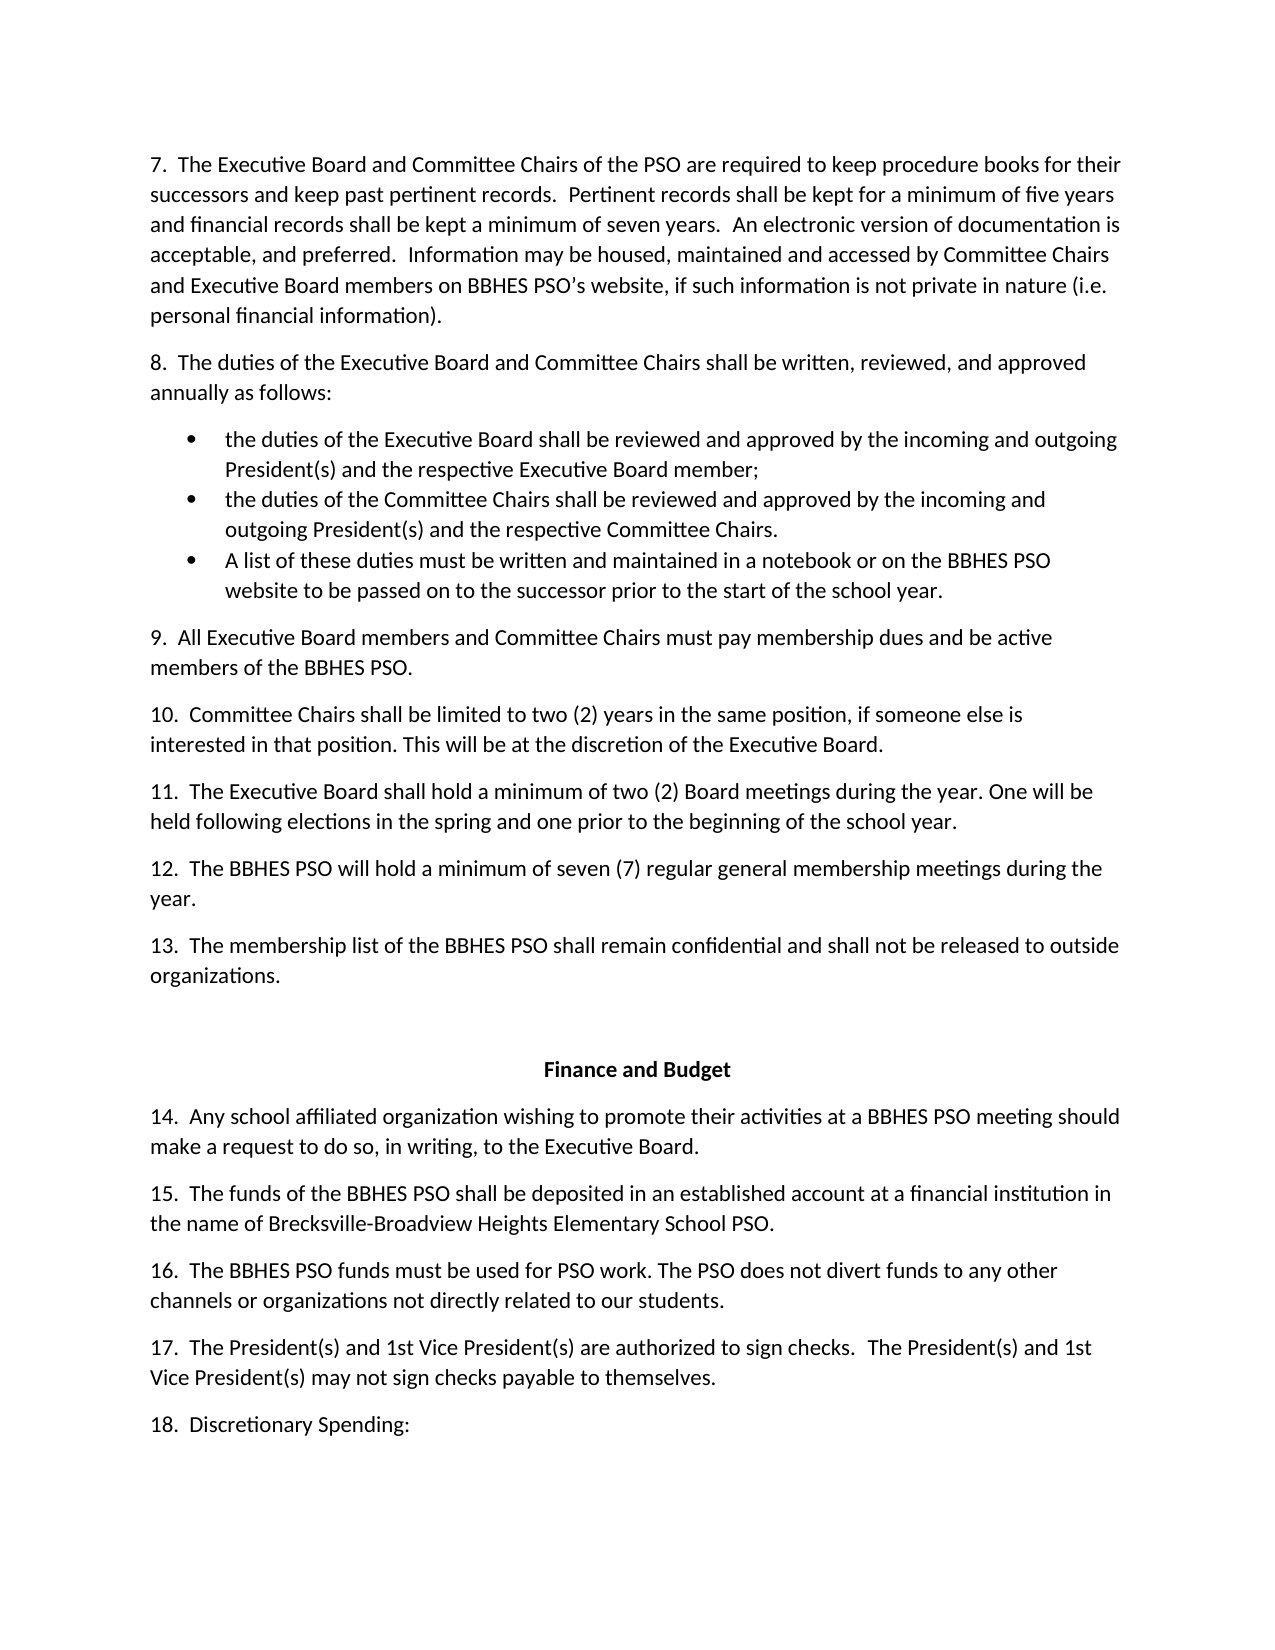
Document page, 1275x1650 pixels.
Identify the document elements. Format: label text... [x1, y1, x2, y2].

text 12. The BBHES PSO will hold a minimum of seven (7) regular general membership meetings during the year. [150, 854, 1125, 912]
text 10. Committee Chairs shall be limited to two (2) years in the same position, if someone else is interested in that position. This will be at the discretion of the Executive Board. [150, 700, 1125, 758]
text Finance and Budget [150, 1055, 1125, 1083]
list the duties of the Committee Chairs shall be reviewed and approved by the incoming and outgoing President(s) and the respective Committee Chairs. [187, 485, 1125, 544]
text 17. The President(s) and 1st Vice President(s) are authorized to sign checks. The President(s) and 1st Vice President(s) may not sign checks payable to themselves. [150, 1333, 1125, 1392]
list A list of these duties must be written and maintained in a notebook or on the BBHES PSO website to be passed on to the successor prior to the start of the school year. [187, 546, 1125, 604]
text 16. The BBHES PSO funds must be used for PSO work. The PSO does not divert funds to any other channels or organizations not directly related to our students. [150, 1256, 1125, 1314]
text 14. Any school affiliated organization wishing to promote their activities at a BBHES PSO meeting should make a request to do so, in writing, to the Executive Board. [150, 1102, 1125, 1160]
text 8. The duties of the Executive Board and Committee Chairs shall be written, reviewed, and approved annually as follows: [150, 348, 1125, 406]
text 13. The membership list of the BBHES PSO shall remain confidential and shall not be released to outside organizations. [150, 931, 1125, 989]
text 9. All Executive Board members and Committee Chairs must pay membership dues and be active members of the BBHES PSO. [150, 623, 1125, 681]
text 11. The Executive Board shall hold a minimum of two (2) Board meetings during the year. One will be held following elections in the spring and one prior to the beginning of the school year. [150, 777, 1125, 835]
text 18. Discretionary Spending: [150, 1410, 1125, 1438]
list the duties of the Executive Board shall be reviewed and approved by the incoming and outgoing President(s) and the respective Executive Board member; [187, 425, 1125, 483]
text 7. The Executive Board and Committee Chairs of the PSO are required to keep procedure books for their successors and keep past pertinent records. Pertinent records shall be kept for a minimum of five years and financial records shall be kept a minimum of seven years. An electronic version of documentation is acceptable, and preferred. Information may be housed, maintained and accessed by Committee Chairs and Executive Board members on BBHES PSO’s website, if such information is not private in nature (i.e. personal financial information). [150, 150, 1125, 329]
text 15. The funds of the BBHES PSO shall be deposited in an established account at a financial institution in the name of Brecksville-Broadview Heights Elementary School PSO. [150, 1179, 1125, 1237]
